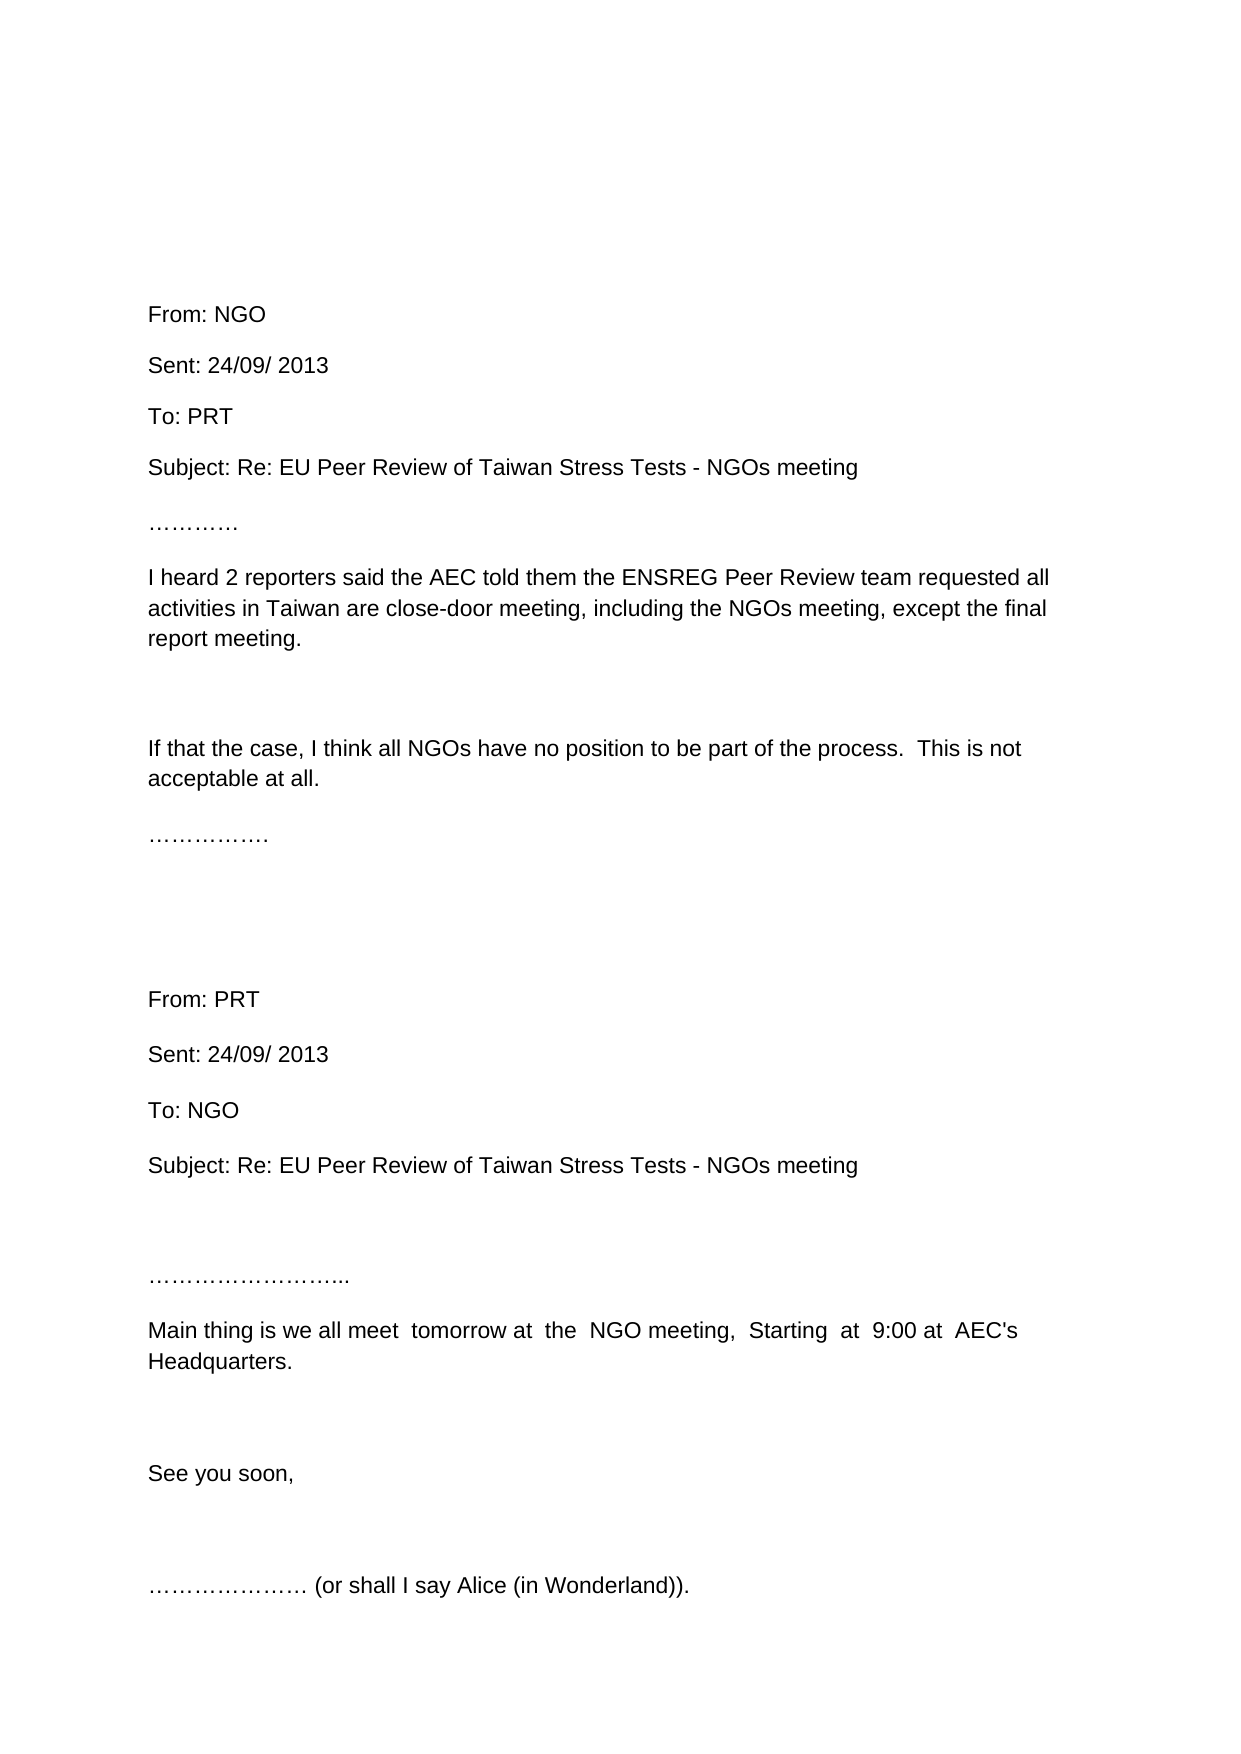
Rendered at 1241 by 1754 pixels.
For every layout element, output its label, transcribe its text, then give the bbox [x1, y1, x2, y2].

text If that the case, I think all NGOs have no position to be part of the process. This is not acceptable at all. [148, 735, 1093, 792]
text To: NGO [148, 1097, 1093, 1123]
text ………………… (or shall I say Alice (in Wonderland)). [148, 1572, 1093, 1599]
text See you soon, [148, 1460, 1093, 1486]
text Main thing is we all meet tomorrow at the NGO meeting, Starting at 9:00 at AEC's Headquarters. [148, 1317, 1093, 1374]
text Subject: Re: EU Peer Review of Taiwan Stress Tests - NGOs meeting [148, 1152, 1093, 1178]
text Subject: Re: EU Peer Review of Taiwan Stress Tests - NGOs meeting [148, 454, 1093, 480]
text I heard 2 reporters said the AEC told them the ENSREG Peer Review team requested all activities in Taiwan are close-door meeting, including the NGOs meeting, except the final report meeting. [148, 564, 1093, 651]
text Sent: 24/09/ 2013 [148, 1041, 1093, 1068]
text Sent: 24/09/ 2013 [148, 352, 1093, 378]
text From: PRT [148, 986, 1093, 1012]
text ……………. [148, 821, 1093, 847]
text ………… [148, 509, 1093, 535]
text From: NGO [148, 301, 1093, 327]
text ……………………... [148, 1262, 1093, 1288]
text To: PRT [148, 403, 1093, 429]
